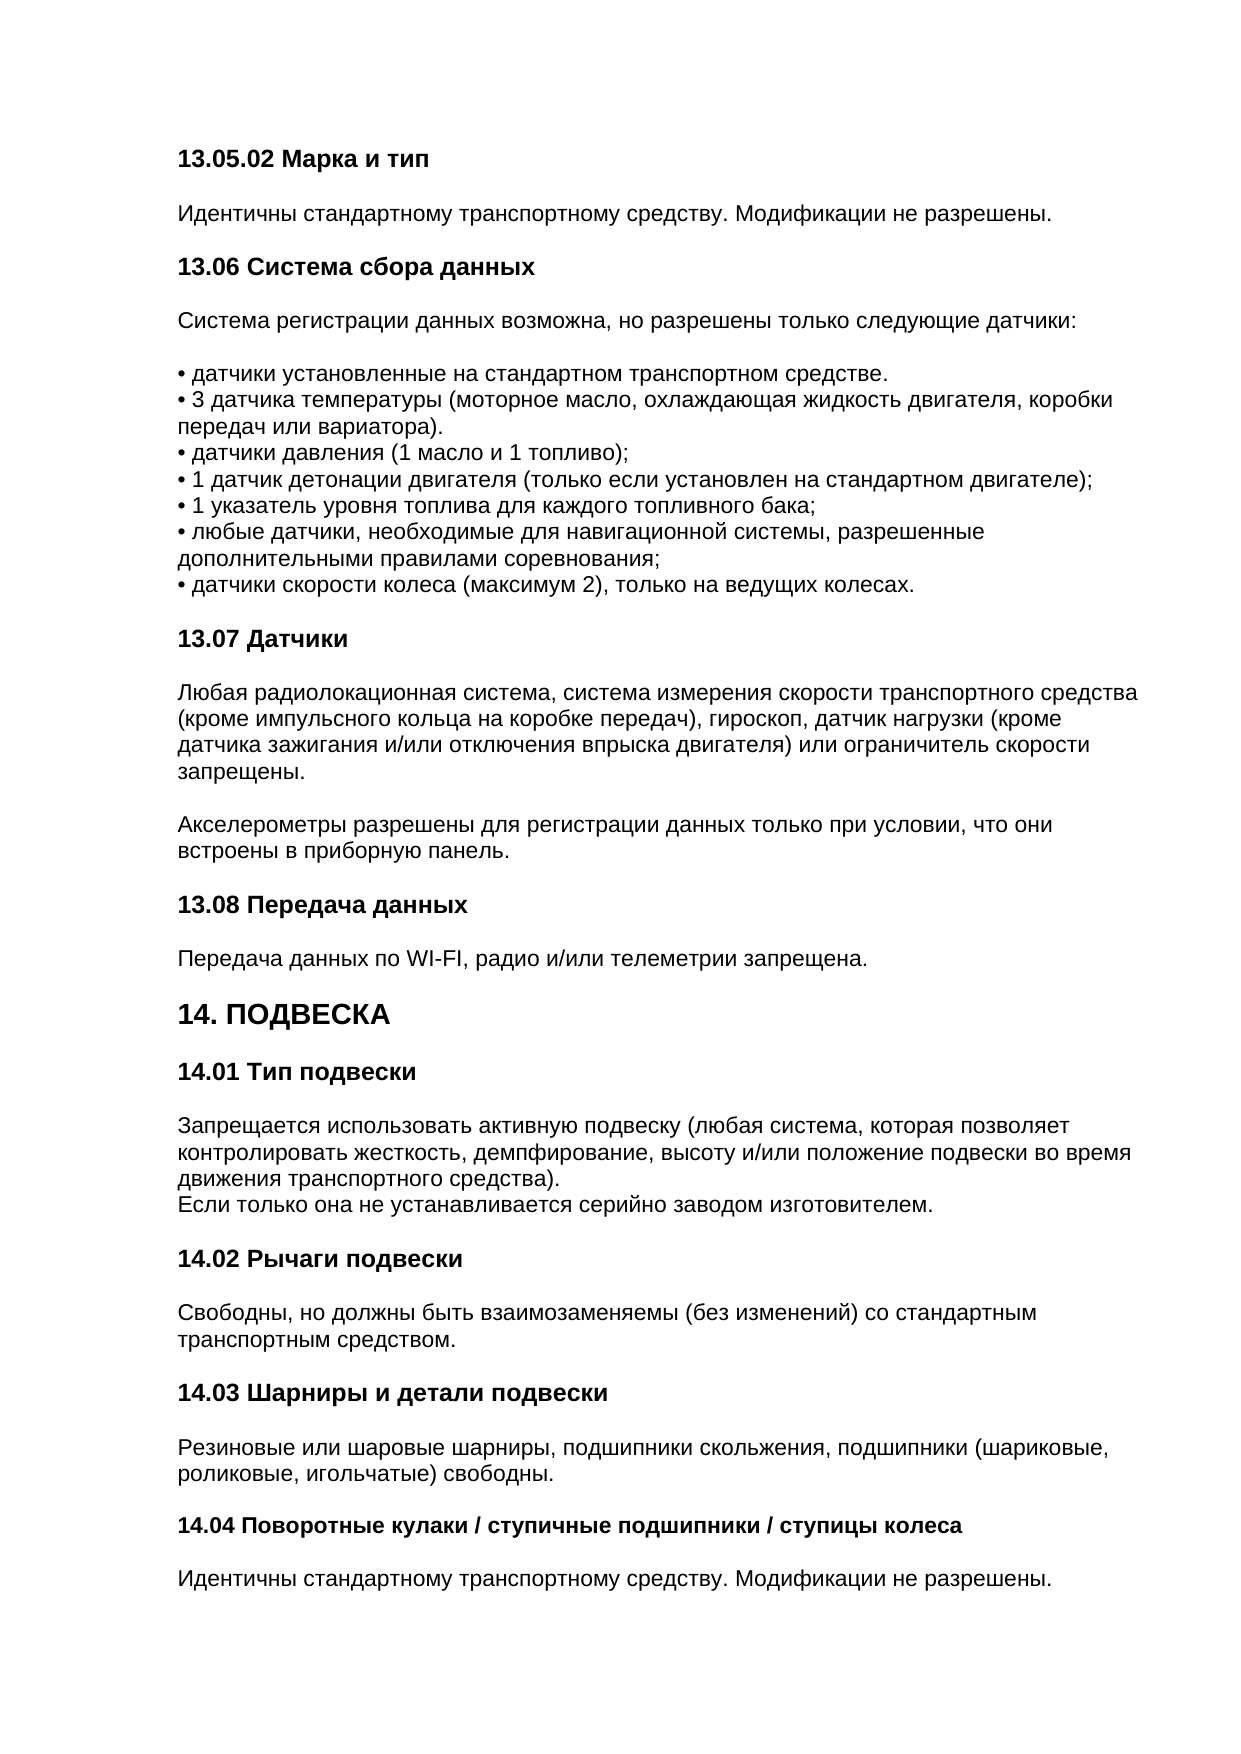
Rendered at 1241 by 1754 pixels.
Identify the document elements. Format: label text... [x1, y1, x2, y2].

text Запрещается использовать активную подвеску (любая система, которая позволяет контролировать жесткость, демпфирование, высоту и/или положение подвески во время движения транспортного средства). [177, 1086, 1152, 1191]
text Любая радиолокационная система, система измерения скорости транспортного средства (кроме импульсного кольца на коробке передач), гироскоп, датчик нагрузки (кроме датчика зажигания и/или отключения впрыска двигателя) или ограничитель скорости запрещены. Акселерометры разрешены для регистрации данных только при условии, что они встроены в приборную панель. [177, 652, 1152, 863]
text Идентичны стандартному транспортному средству. Модификации не разрешены. [177, 173, 1152, 226]
text 14.02 Рычаги подвески [177, 1218, 1152, 1273]
text Идентичны стандартному транспортному средству. Модификации не разрешены. [177, 1539, 1152, 1592]
text 13.05.02 Марка и тип [177, 118, 1152, 173]
text 13.07 Датчики [177, 597, 1152, 652]
text 13.08 Передача данных [177, 863, 1152, 918]
text Резиновые или шаровые шарниры, подшипники скольжения, подшипники (шариковые, роликовые, игольчатые) свободны. [177, 1407, 1152, 1486]
text 14.04 Поворотные кулаки / ступичные подшипники / ступицы колеса [177, 1486, 1152, 1539]
text 13.06 Система сбора данных [177, 226, 1152, 281]
text 14. ПОДВЕСКА [177, 997, 1152, 1031]
text Если только она не устанавливается серийно заводом изготовителем. [177, 1191, 1152, 1218]
text • датчики установленные на стандартном транспортном средстве. • 3 датчика температуры (моторное масло, охлаждающая жидкость двигателя, коробки передач или вариатора). • датчики давления (1 масло и 1 топливо); • 1 датчик детонации двигателя (только если установлен на стандартном двигателе); • 1 указатель уровня топлива для каждого топливного бака; • любые датчики, необходимые для навигационной системы, разрешенные дополнительными правилами соревнования; • датчики скорости колеса (максимум 2), только на ведущих колесах. [177, 334, 1152, 597]
text Свободны, но должны быть взаимозаменяемы (без изменений) со стандартным транспортным средством. [177, 1273, 1152, 1352]
text 14.01 Тип подвески [177, 1031, 1152, 1086]
text 14.03 Шарниры и детали подвески [177, 1352, 1152, 1407]
text Система регистрации данных возможна, но разрешены только следующие датчики: [177, 281, 1152, 334]
text Передача данных по WI-FI, радио и/или телеметрии запрещена. [177, 918, 1152, 971]
